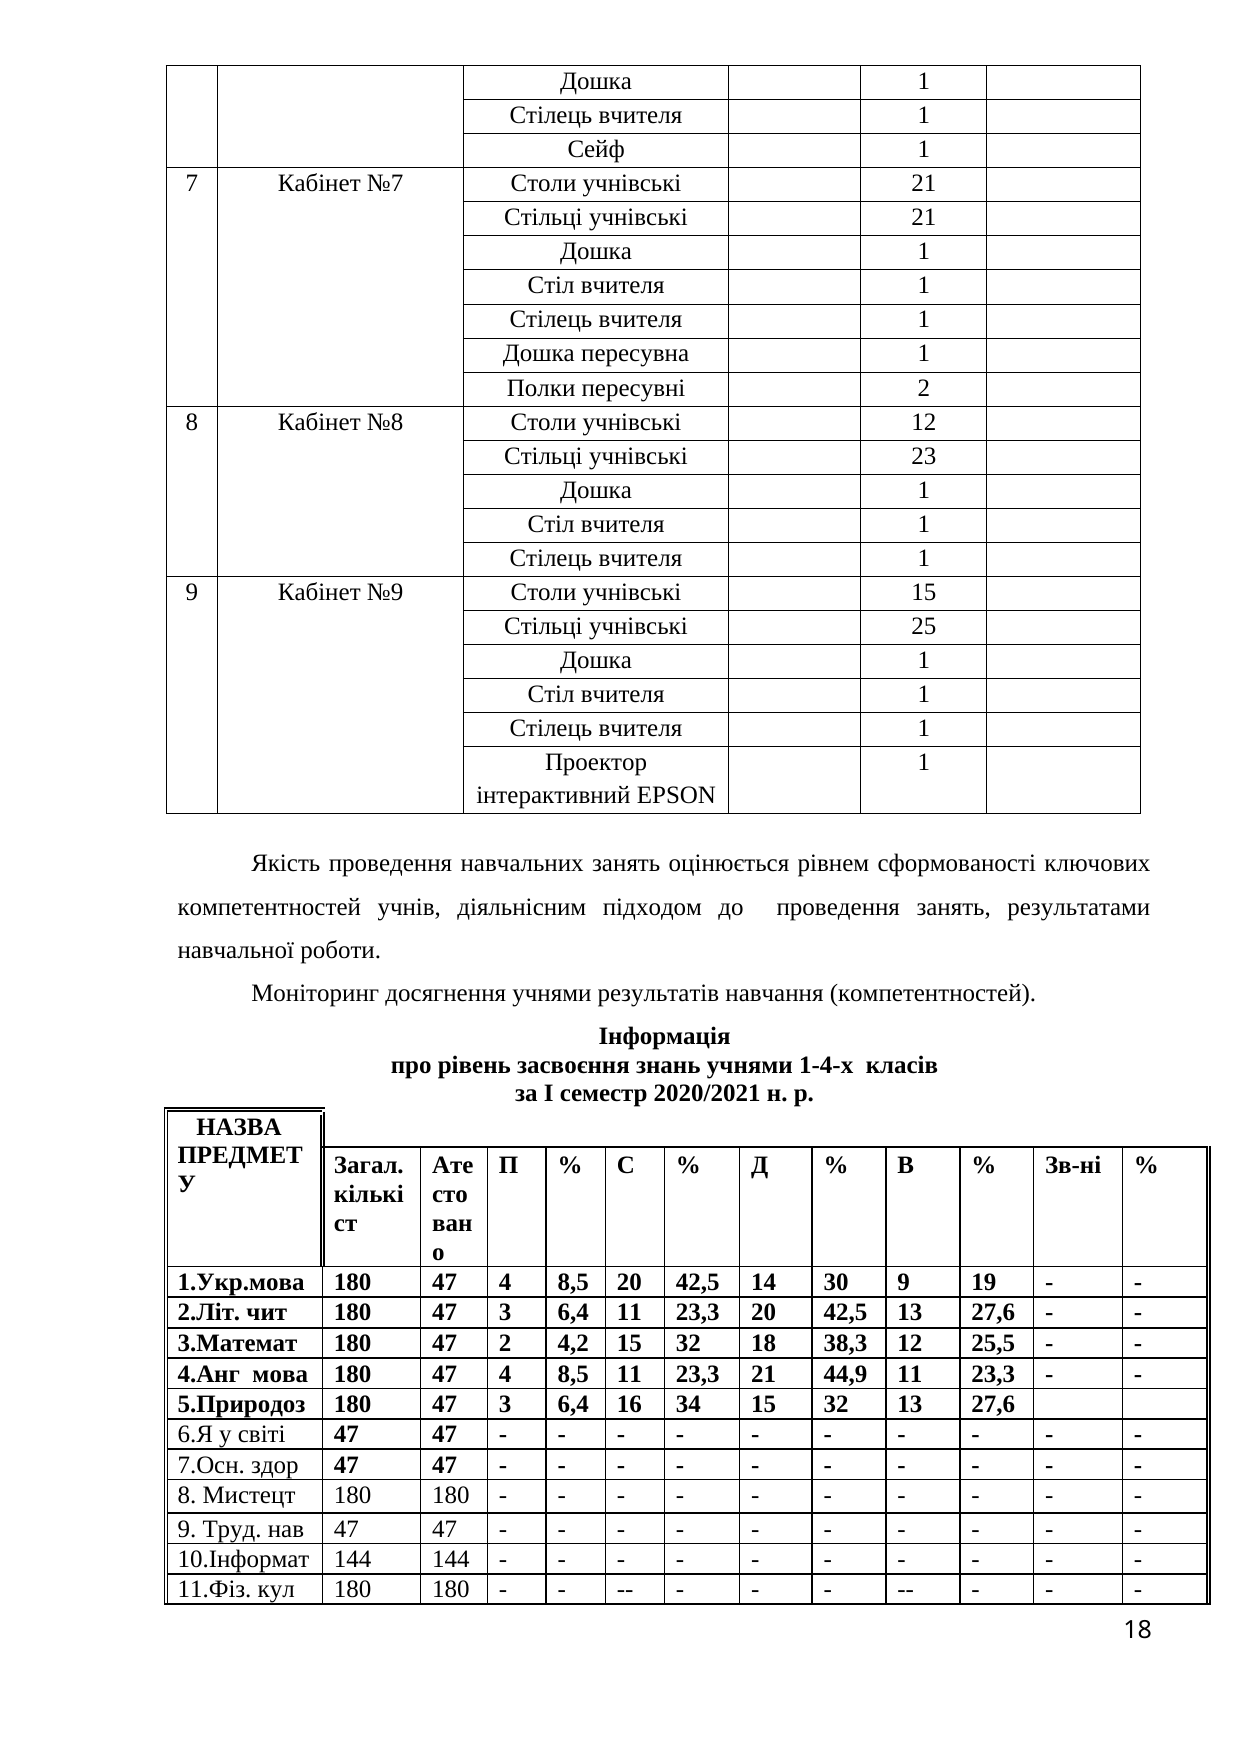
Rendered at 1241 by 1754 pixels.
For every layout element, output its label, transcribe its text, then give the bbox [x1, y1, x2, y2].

table_cell Атестовано [421, 1148, 487, 1266]
table_cell Стілець вчителя [464, 305, 728, 337]
table_cell 1 [861, 747, 986, 813]
table_cell 23,3 [665, 1298, 739, 1327]
table_cell [1123, 1389, 1206, 1418]
table_cell -- [887, 1575, 959, 1603]
table_cell % [665, 1148, 739, 1266]
table_cell % [547, 1148, 605, 1266]
table_cell - [1123, 1544, 1206, 1573]
table_cell 4.Анг мова [168, 1359, 322, 1388]
table_cell Сейф [464, 134, 728, 167]
table_cell [987, 475, 1140, 508]
table_cell 20 [606, 1267, 664, 1296]
table_cell 21 [861, 202, 986, 235]
table_cell - [665, 1480, 739, 1512]
table_cell 6,4 [547, 1298, 605, 1327]
table_cell 5.Природоз [168, 1389, 322, 1418]
table_cell - [665, 1514, 739, 1543]
table_cell 2.Літ. чит [168, 1298, 322, 1327]
table_cell [987, 679, 1140, 712]
table_cell - [961, 1450, 1033, 1478]
table_cell [987, 441, 1140, 474]
table_cell Стіл вчителя [464, 679, 728, 712]
table_cell - [887, 1420, 959, 1448]
table_cell - [1034, 1450, 1122, 1478]
table_cell 1 [861, 134, 986, 167]
table_cell [987, 270, 1140, 303]
table_cell [1034, 1389, 1122, 1418]
table_cell 23 [861, 441, 986, 474]
table_cell 180 [323, 1359, 420, 1388]
table_cell 11 [606, 1359, 664, 1388]
table_cell [729, 543, 860, 576]
table_cell [987, 407, 1140, 440]
table_cell 32 [665, 1329, 739, 1357]
table_cell Столи учнівські [464, 577, 728, 610]
table_cell - [1034, 1575, 1122, 1603]
table_cell - [488, 1514, 545, 1543]
table_cell 8,5 [547, 1267, 605, 1296]
table_cell 180 [323, 1298, 420, 1327]
table_cell - [547, 1480, 605, 1512]
table_cell 1 [861, 270, 986, 303]
table_cell 2 [861, 373, 986, 406]
table_cell Стілець вчителя [464, 713, 728, 746]
table_cell [987, 100, 1140, 133]
table_cell - [813, 1480, 885, 1512]
table_cell 3.Математ [168, 1329, 322, 1357]
table_cell 4 [488, 1267, 545, 1296]
table_cell С [606, 1148, 664, 1266]
table_cell - [1123, 1329, 1206, 1357]
table_cell 7 [167, 168, 217, 406]
table_cell 180 [323, 1575, 420, 1603]
table_cell [987, 339, 1140, 372]
table_cell [729, 577, 860, 610]
table_header Назва предмету [168, 1112, 322, 1266]
table_cell - [547, 1575, 605, 1603]
table_cell [729, 270, 860, 303]
table_cell 42,5 [665, 1267, 739, 1296]
table_cell Д [740, 1148, 811, 1266]
table_cell 9 [167, 577, 217, 813]
table_cell 47 [323, 1514, 420, 1543]
table_cell 6.Я у світі [168, 1420, 322, 1448]
table_cell 4 [488, 1359, 545, 1388]
table_cell - [547, 1514, 605, 1543]
table_cell 47 [421, 1298, 487, 1327]
table_cell Стільці учнівські [464, 202, 728, 235]
table_cell Дошка [464, 236, 728, 269]
table_cell - [740, 1420, 811, 1448]
table_cell 1 [861, 679, 986, 712]
table_cell 47 [421, 1514, 487, 1543]
table_cell 47 [421, 1450, 487, 1478]
table_cell - [665, 1575, 739, 1603]
table_cell Стіл вчителя [464, 270, 728, 303]
table_cell 12 [887, 1329, 959, 1357]
table_cell [729, 713, 860, 746]
table_cell [987, 509, 1140, 542]
table_cell Стілець вчителя [464, 543, 728, 576]
table_cell 4,2 [547, 1329, 605, 1357]
table_cell Дошка [464, 645, 728, 678]
table_cell Зв-ні [1034, 1148, 1122, 1266]
table_cell - [1123, 1575, 1206, 1603]
table_cell [987, 713, 1140, 746]
table_cell 1 [861, 509, 986, 542]
table_cell - [606, 1420, 664, 1448]
table_cell - [606, 1450, 664, 1478]
table_cell 44,9 [813, 1359, 885, 1388]
table_cell - [1034, 1298, 1122, 1327]
table_cell - [813, 1544, 885, 1573]
table_cell 1 [861, 66, 986, 99]
table_cell 38,3 [813, 1329, 885, 1357]
table_cell 8. Мистецт [168, 1480, 322, 1512]
table_cell 6,4 [547, 1389, 605, 1418]
table_cell 2 [488, 1329, 545, 1357]
table_cell 9. Труд. нав [168, 1514, 322, 1543]
table_cell [987, 577, 1140, 610]
table_cell - [1034, 1480, 1122, 1512]
table_cell Столи учнівські [464, 168, 728, 201]
table_cell 180 [323, 1480, 420, 1512]
table_cell 47 [421, 1267, 487, 1296]
table_cell 15 [861, 577, 986, 610]
table_cell - [1123, 1359, 1206, 1388]
table_cell - [665, 1544, 739, 1573]
table_cell Кабінет №9 [218, 577, 463, 813]
table_cell 180 [323, 1267, 420, 1296]
table_cell - [813, 1514, 885, 1543]
table_cell [729, 66, 860, 99]
table_cell Дошка [464, 66, 728, 99]
table_cell 1 [861, 100, 986, 133]
table_cell [987, 202, 1140, 235]
table_cell - [740, 1450, 811, 1478]
table_cell - [961, 1544, 1033, 1573]
table_cell - [488, 1544, 545, 1573]
table_cell 12 [861, 407, 986, 440]
table_cell 25 [861, 611, 986, 644]
table_cell 47 [421, 1389, 487, 1418]
table_cell 3 [488, 1389, 545, 1418]
table_cell - [1034, 1420, 1122, 1448]
table_cell [729, 339, 860, 372]
table_cell Проектор інтерактивний EPSON [464, 747, 728, 813]
table_cell Загал. кількіст [325, 1148, 420, 1266]
table_cell - [488, 1480, 545, 1512]
table_cell 1 [861, 339, 986, 372]
table_cell [729, 475, 860, 508]
table_cell 1.Укр.мова [168, 1267, 322, 1296]
table_cell 9 [887, 1267, 959, 1296]
table_cell 7.Осн. здор [168, 1450, 322, 1478]
table_cell [729, 202, 860, 235]
table_cell - [1123, 1450, 1206, 1478]
table_cell -- [606, 1575, 664, 1603]
text за І семестр 2020/2021 н. р. [177, 1078, 1152, 1107]
table_cell - [547, 1544, 605, 1573]
table_cell Кабінет №8 [218, 407, 463, 576]
table_cell 11 [606, 1298, 664, 1327]
table_cell - [1123, 1480, 1206, 1512]
table_cell 14 [740, 1267, 811, 1296]
table_cell 144 [323, 1544, 420, 1573]
table_cell [729, 100, 860, 133]
table_cell - [740, 1544, 811, 1573]
table_cell 27,6 [961, 1389, 1033, 1418]
table_cell [987, 747, 1140, 813]
table_cell - [606, 1514, 664, 1543]
table_cell 8 [167, 407, 217, 576]
table_cell [987, 305, 1140, 337]
table_cell 18 [740, 1329, 811, 1357]
table_cell Стільці учнівські [464, 611, 728, 644]
table_cell [987, 611, 1140, 644]
table_cell [987, 134, 1140, 167]
table_cell - [740, 1480, 811, 1512]
table_cell [729, 305, 860, 337]
table_cell - [606, 1544, 664, 1573]
table_cell 180 [323, 1389, 420, 1418]
table_cell - [961, 1480, 1033, 1512]
table_cell 1 [861, 475, 986, 508]
table_cell 19 [961, 1267, 1033, 1296]
table_cell [729, 611, 860, 644]
table_cell [987, 168, 1140, 201]
table_cell [729, 168, 860, 201]
table_cell % [813, 1148, 885, 1266]
table_cell [729, 373, 860, 406]
table_cell 1 [861, 305, 986, 337]
table_cell - [887, 1514, 959, 1543]
table_cell Столи учнівські [464, 407, 728, 440]
table_cell 1 [861, 236, 986, 269]
table_cell 47 [421, 1359, 487, 1388]
table_cell - [1123, 1420, 1206, 1448]
table_cell 13 [887, 1389, 959, 1418]
table_cell - [813, 1450, 885, 1478]
table_cell [729, 407, 860, 440]
table_cell [729, 747, 860, 813]
table_cell % [1123, 1148, 1206, 1266]
table_cell - [1123, 1298, 1206, 1327]
table_cell - [961, 1514, 1033, 1543]
table_cell 8,5 [547, 1359, 605, 1388]
table_cell Стільці учнівські [464, 441, 728, 474]
table_cell - [813, 1420, 885, 1448]
table_cell 1 [861, 713, 986, 746]
table_cell 23,3 [961, 1359, 1033, 1388]
text про рівень засвоєння знань учнями 1-4-х класів [177, 1050, 1152, 1078]
table_cell 15 [606, 1329, 664, 1357]
table_cell 47 [323, 1450, 420, 1478]
table_cell В [887, 1148, 959, 1266]
table_cell 21 [740, 1359, 811, 1388]
table_cell 27,6 [961, 1298, 1033, 1327]
text Якість проведення навчальних занять оцінюється рівнем сформованості ключових компетентностей учнів, діяльнісним підходом до проведення занять, результатами навчальної роботи. [177, 848, 1152, 963]
table_cell Дошка [464, 475, 728, 508]
table_cell - [488, 1450, 545, 1478]
table_cell - [887, 1480, 959, 1512]
table_cell 34 [665, 1389, 739, 1418]
table_cell - [488, 1420, 545, 1448]
table_cell Стілець вчителя [464, 100, 728, 133]
table_cell - [1034, 1514, 1122, 1543]
table_cell [729, 134, 860, 167]
table_cell - [606, 1480, 664, 1512]
table_cell 180 [421, 1575, 487, 1603]
table_cell - [665, 1450, 739, 1478]
table_cell 180 [323, 1329, 420, 1357]
table_cell - [1034, 1329, 1122, 1357]
table_cell 1 [861, 543, 986, 576]
table_cell Дошка пересувна [464, 339, 728, 372]
table_cell [729, 441, 860, 474]
table_cell - [488, 1575, 545, 1603]
table_cell 30 [813, 1267, 885, 1296]
table_cell 32 [813, 1389, 885, 1418]
table_cell - [887, 1544, 959, 1573]
table_cell - [1034, 1544, 1122, 1573]
table_cell - [740, 1514, 811, 1543]
table_cell - [547, 1450, 605, 1478]
table_cell - [665, 1420, 739, 1448]
table_cell 13 [887, 1298, 959, 1327]
table_cell 21 [861, 168, 986, 201]
table_cell 42,5 [813, 1298, 885, 1327]
table_cell [987, 236, 1140, 269]
table_cell [729, 645, 860, 678]
table_cell 47 [421, 1329, 487, 1357]
table_cell [729, 236, 860, 269]
table_cell Стіл вчителя [464, 509, 728, 542]
table_cell Полки пересувні [464, 373, 728, 406]
table_cell % [961, 1148, 1033, 1266]
table_cell 10.Інформат [168, 1544, 322, 1573]
table_cell 23,3 [665, 1359, 739, 1388]
table_cell 1 [861, 645, 986, 678]
table_cell 11 [887, 1359, 959, 1388]
table_cell - [813, 1575, 885, 1603]
table_cell 15 [740, 1389, 811, 1418]
table_cell - [1123, 1267, 1206, 1296]
table_cell [987, 66, 1140, 99]
table_cell - [961, 1575, 1033, 1603]
table_cell Кабінет №7 [218, 168, 463, 406]
table_cell - [1123, 1514, 1206, 1543]
table_cell П [488, 1148, 545, 1266]
table_cell - [740, 1575, 811, 1603]
text Інформація [177, 1021, 1152, 1050]
table_cell 25,5 [961, 1329, 1033, 1357]
table_cell 16 [606, 1389, 664, 1418]
table_cell [987, 645, 1140, 678]
table_cell 3 [488, 1298, 545, 1327]
table_cell [729, 679, 860, 712]
table_cell - [961, 1420, 1033, 1448]
table_cell [987, 373, 1140, 406]
table_cell 47 [421, 1420, 487, 1448]
table_cell - [887, 1450, 959, 1478]
table_cell 47 [323, 1420, 420, 1448]
table_cell [987, 543, 1140, 576]
table_cell - [1034, 1359, 1122, 1388]
table_cell 180 [421, 1480, 487, 1512]
table_cell - [1034, 1267, 1122, 1296]
table_cell 20 [740, 1298, 811, 1327]
table_cell - [547, 1420, 605, 1448]
table_cell [729, 509, 860, 542]
table_cell 11.Фіз. кул [168, 1575, 322, 1603]
text Моніторинг досягнення учнями результатів навчання (компетентностей). [177, 978, 1152, 1007]
table_cell 144 [421, 1544, 487, 1573]
